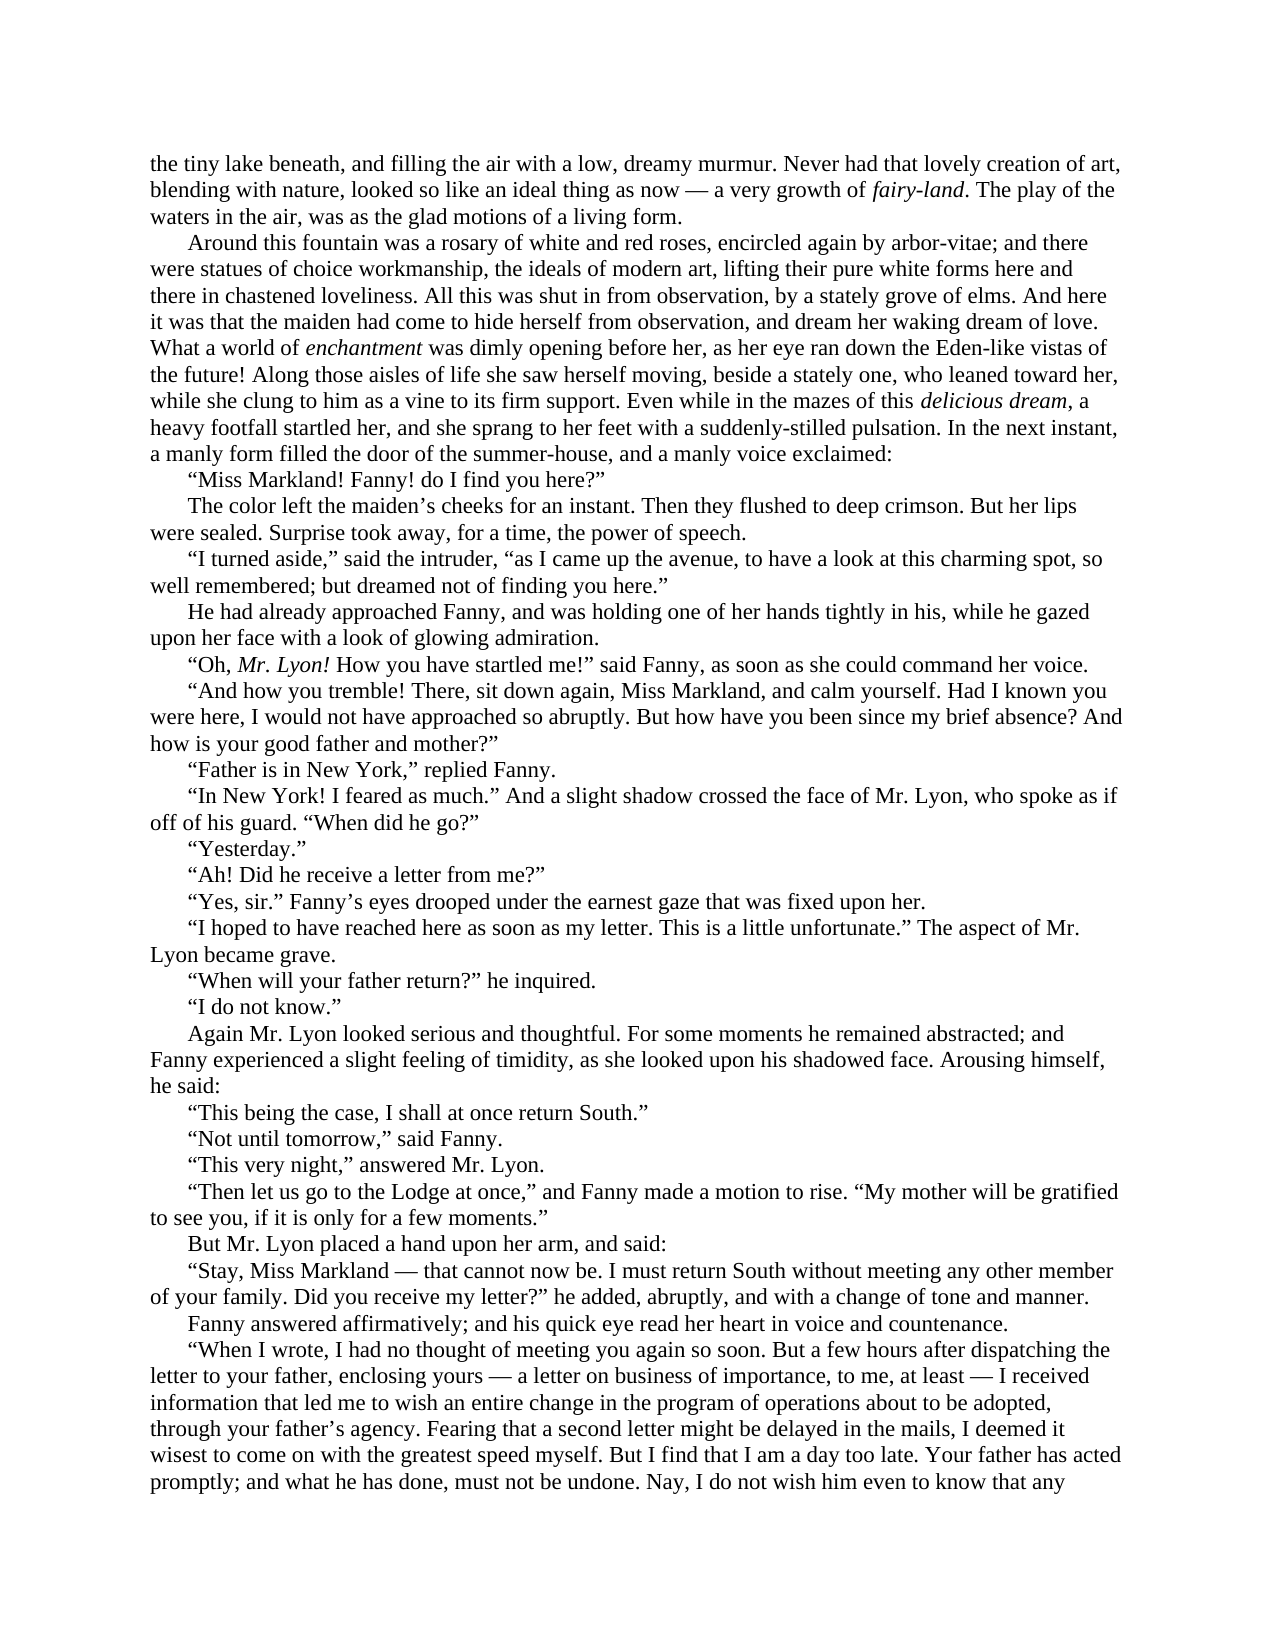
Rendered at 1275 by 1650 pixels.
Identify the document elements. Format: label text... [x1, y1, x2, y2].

text Again Mr. Lyon looked serious and thoughtful. For some moments he remained abstracted; and Fanny experienced a slight feeling of timidity, as she looked upon his shadowed face. Arousing himself, he said: [150, 1020, 1125, 1099]
text “Stay, Miss Markland — that cannot now be. I must return South without meeting any other member of your family. Did you receive my letter?” he added, abruptly, and with a change of tone and manner. [150, 1257, 1125, 1309]
text “Father is in New York,” replied Fanny. [150, 756, 1125, 782]
text Fanny answered affirmatively; and his quick eye read her heart in voice and countenance. [150, 1309, 1125, 1336]
text Around this fountain was a rosary of white and red roses, encircled again by arbor-vitae; and there were statues of choice workmanship, the ideals of modern art, lifting their pure white forms here and there in chastened loveliness. All this was shut in from observation, by a stately grove of elms. And here it was that the maiden had come to hide herself from observation, and dream her waking dream of love. What a world of enchantment was dimly opening before her, as her eye ran down the Eden-like vistas of the future! Along those aisles of life she saw herself moving, beside a stately one, who leaned toward her, while she clung to him as a vine to its firm support. Even while in the mazes of this delicious dream, a heavy footfall startled her, and she sprang to her feet with a suddenly-stilled pulsation. In the next instant, a manly form filled the door of the summer-house, and a manly voice exclaimed: [150, 229, 1125, 466]
text “This very night,” answered Mr. Lyon. [150, 1151, 1125, 1178]
text “Miss Markland! Fanny! do I find you here?” [150, 466, 1125, 493]
text “This being the case, I shall at once return South.” [150, 1099, 1125, 1125]
text “Yesterday.” [150, 835, 1125, 862]
text “Oh, Mr. Lyon! How you have startled me!” said Fanny, as soon as she could command her voice. [150, 651, 1125, 677]
text “In New York! I feared as much.” And a slight shadow crossed the face of Mr. Lyon, who spoke as if off of his guard. “When did he go?” [150, 782, 1125, 835]
text “Ah! Did he receive a letter from me?” [150, 862, 1125, 888]
text The color left the maiden’s cheeks for an instant. Then they flushed to deep crimson. But her lips were sealed. Surprise took away, for a time, the power of speech. [150, 493, 1125, 545]
text “When will your father return?” he inquired. [150, 967, 1125, 993]
text But Mr. Lyon placed a hand upon her arm, and said: [150, 1231, 1125, 1257]
text He had already approached Fanny, and was holding one of her hands tightly in his, while he gazed upon her face with a look of glowing admiration. [150, 598, 1125, 651]
text “I hoped to have reached here as soon as my letter. This is a little unfortunate.” The aspect of Mr. Lyon became grave. [150, 914, 1125, 967]
text “And how you tremble! There, sit down again, Miss Markland, and calm yourself. Had I known you were here, I would not have approached so abruptly. But how have you been since my brief absence? And how is your good father and mother?” [150, 677, 1125, 756]
text “Not until tomorrow,” said Fanny. [150, 1125, 1125, 1151]
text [150, 150, 1125, 229]
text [150, 1336, 1125, 1494]
text “Yes, sir.” Fanny’s eyes drooped under the earnest gaze that was fixed upon her. [150, 888, 1125, 914]
text “Then let us go to the Lodge at once,” and Fanny made a motion to rise. “My mother will be gratified to see you, if it is only for a few moments.” [150, 1178, 1125, 1231]
text “I do not know.” [150, 993, 1125, 1020]
text “I turned aside,” said the intruder, “as I came up the avenue, to have a look at this charming spot, so well remembered; but dreamed not of finding you here.” [150, 545, 1125, 598]
